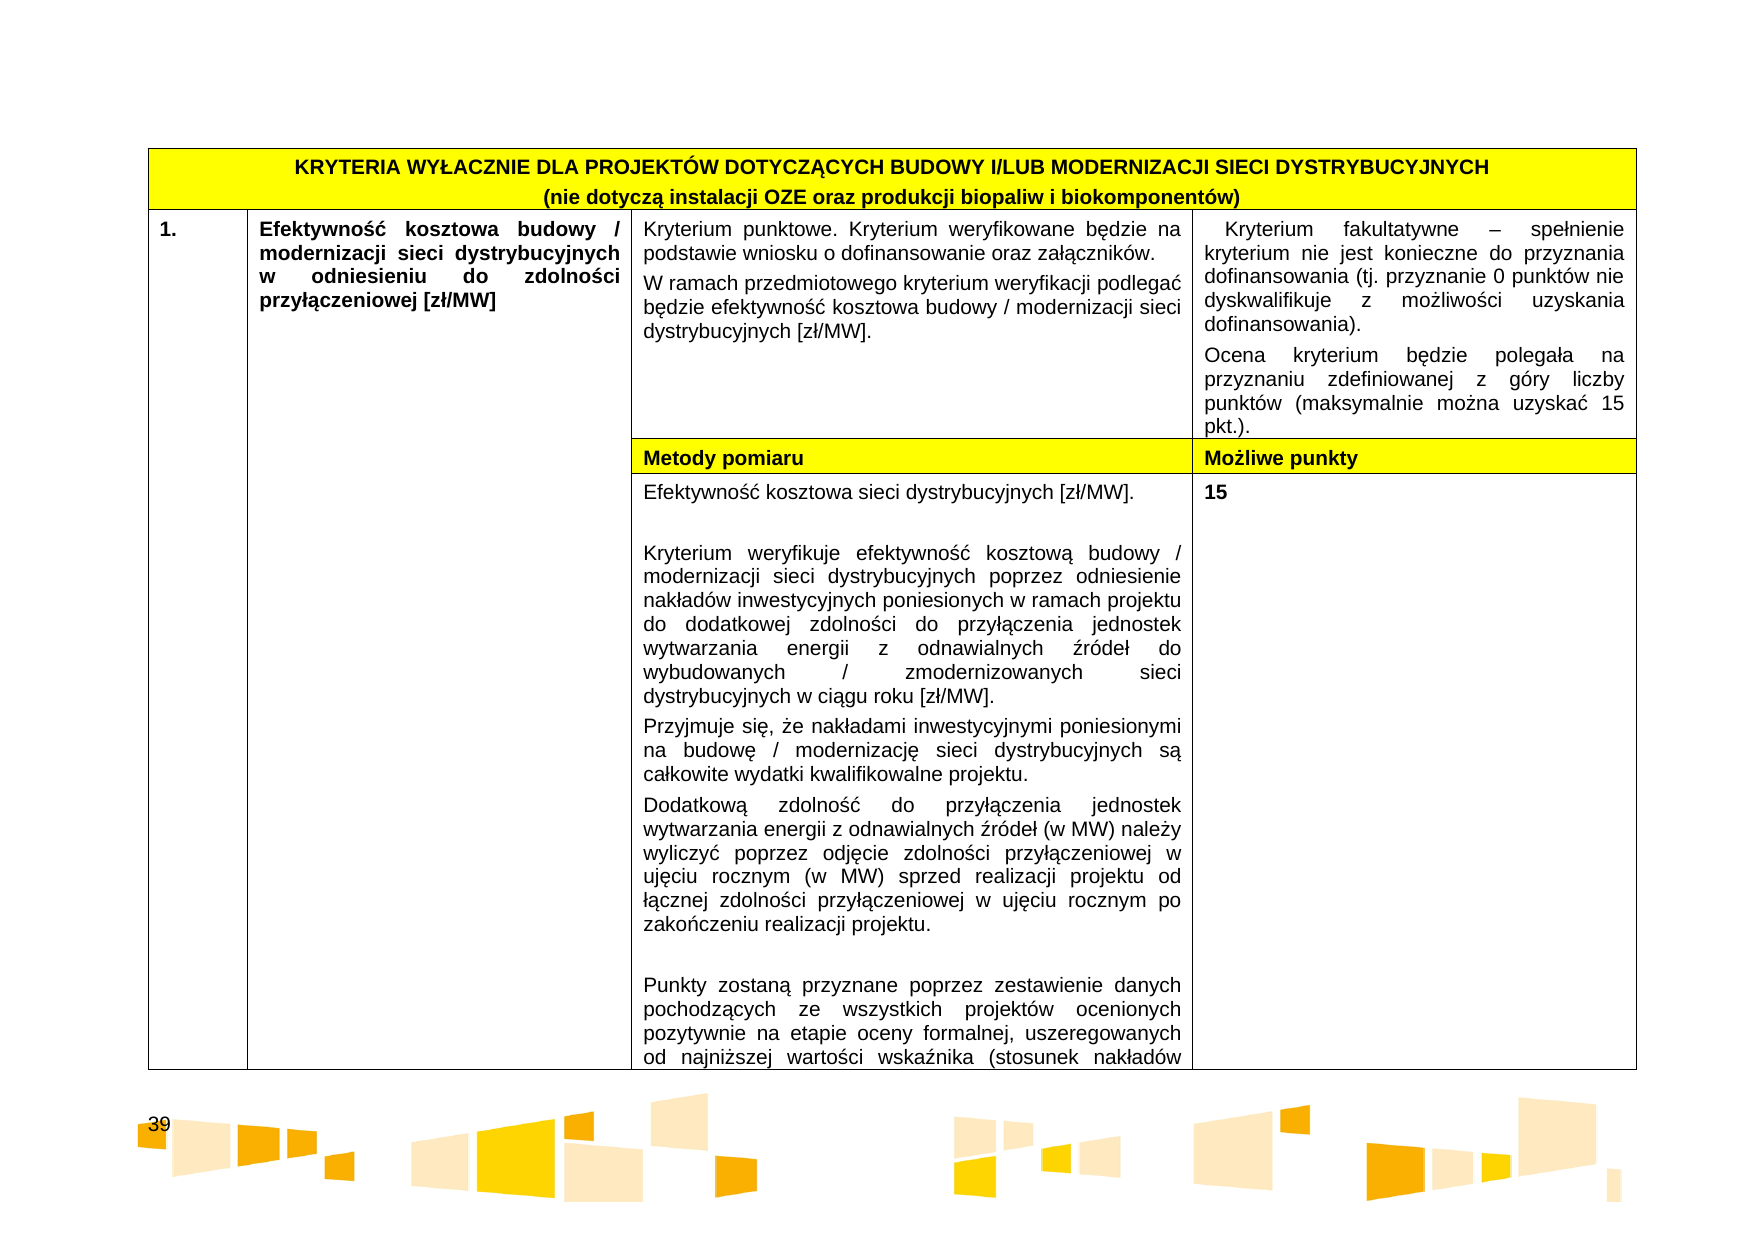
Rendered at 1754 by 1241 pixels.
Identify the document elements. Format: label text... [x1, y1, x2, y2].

table_cell Efektywność kosztowa budowy / modernizacji sieci dystrybucyjnych w odniesieniu do zdolności przyłączeniowej [zł/MW] [248, 210, 631, 1068]
table_cell Kryterium fakultatywne – spełnienie kryterium nie jest konieczne do przyznania dofinansowania (tj. przyznanie 0 punktów nie dyskwalifikuje z możliwości uzyskania dofinansowania). Ocena kryterium będzie polegała na przyznaniu zdefiniowanej z góry liczby punktów (maksymalnie można uzyskać 15 pkt.). [1193, 210, 1636, 438]
table_cell KRYTERIA WYŁACZNIE DLA PROJEKTÓW DOTYCZĄCYCH BUDOWY I/LUB MODERNIZACJI SIECI DYSTRYBUCYJNYCH (nie dotyczą instalacji OZE oraz produkcji biopaliw i biokomponentów) [149, 149, 1636, 209]
table_cell 1. [149, 210, 247, 1068]
table_cell Kryterium punktowe. Kryterium weryfikowane będzie na podstawie wniosku o dofinansowanie oraz załączników. W ramach przedmiotowego kryterium weryfikacji podlegać będzie efektywność kosztowa budowy / modernizacji sieci dystrybucyjnych [zł/MW]. [632, 210, 1192, 438]
table_cell Możliwe punkty [1193, 439, 1636, 473]
picture [137, 1078, 1622, 1202]
table_cell 15 [1193, 474, 1636, 1068]
table_cell Metody pomiaru [632, 439, 1192, 473]
